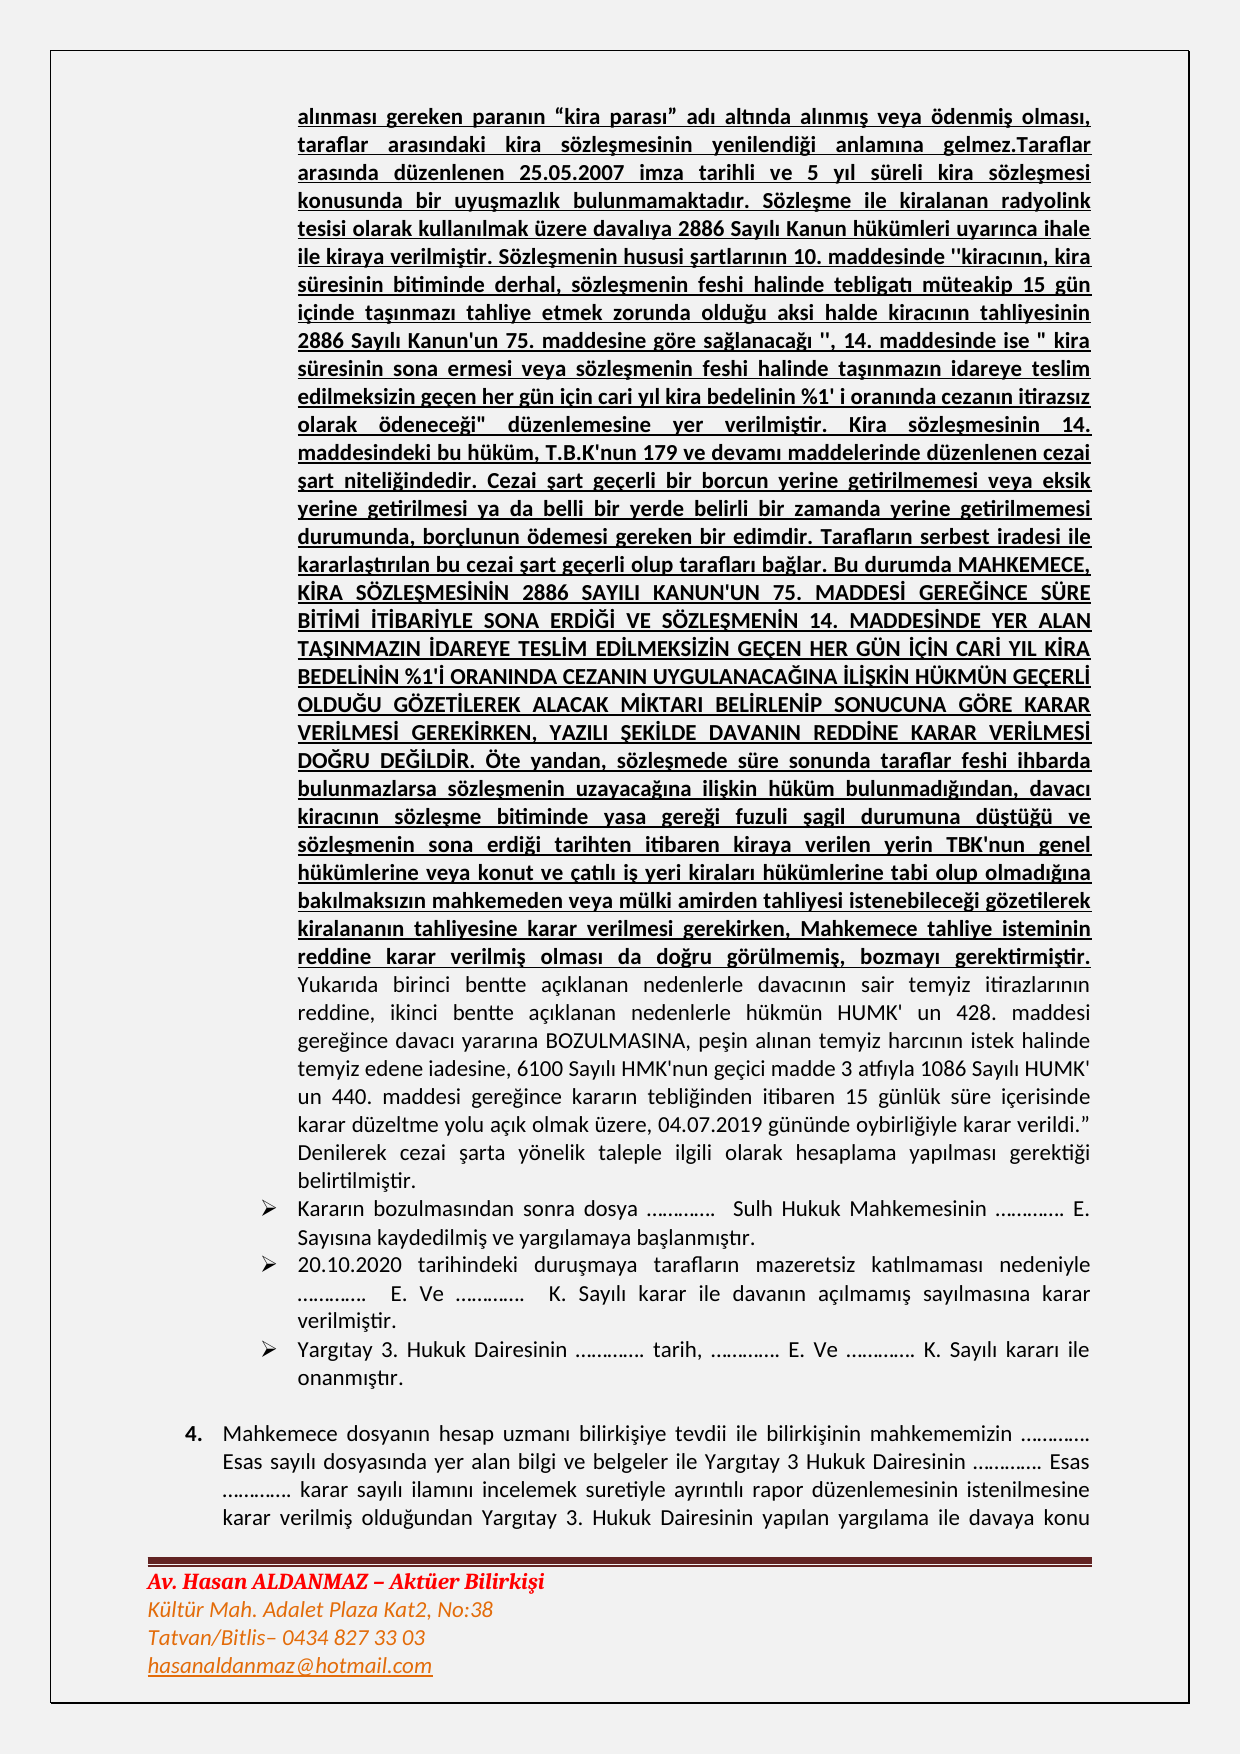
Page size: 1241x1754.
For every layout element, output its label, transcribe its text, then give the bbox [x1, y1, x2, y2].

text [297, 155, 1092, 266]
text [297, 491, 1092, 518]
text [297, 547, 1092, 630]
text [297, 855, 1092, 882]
list Yargıtay 3. Hukuk Dairesinin …………. tarih, …………. E. Ve …………. K. Sayılı kararı ile onanmıştır. [260, 1335, 1092, 1391]
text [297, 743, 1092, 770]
list Kararın bozulmasından sonra dosya …………. Sulh Hukuk Mahkemesinin …………. E. Sayısına kaydedilmiş ve yargılamaya başlanmıştır. [260, 1194, 1092, 1251]
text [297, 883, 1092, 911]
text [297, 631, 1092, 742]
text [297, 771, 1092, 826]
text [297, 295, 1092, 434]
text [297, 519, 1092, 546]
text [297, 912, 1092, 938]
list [185, 1419, 1092, 1531]
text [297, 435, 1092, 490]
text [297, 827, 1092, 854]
list 20.10.2020 tarihindeki duruşmaya tarafların mazeretsiz katılmaması nedeniyle …………. E. Ve …………. K. Sayılı karar ile davanın açılmamış sayılmasına karar verilmiştir. [260, 1251, 1092, 1335]
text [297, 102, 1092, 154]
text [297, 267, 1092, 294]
